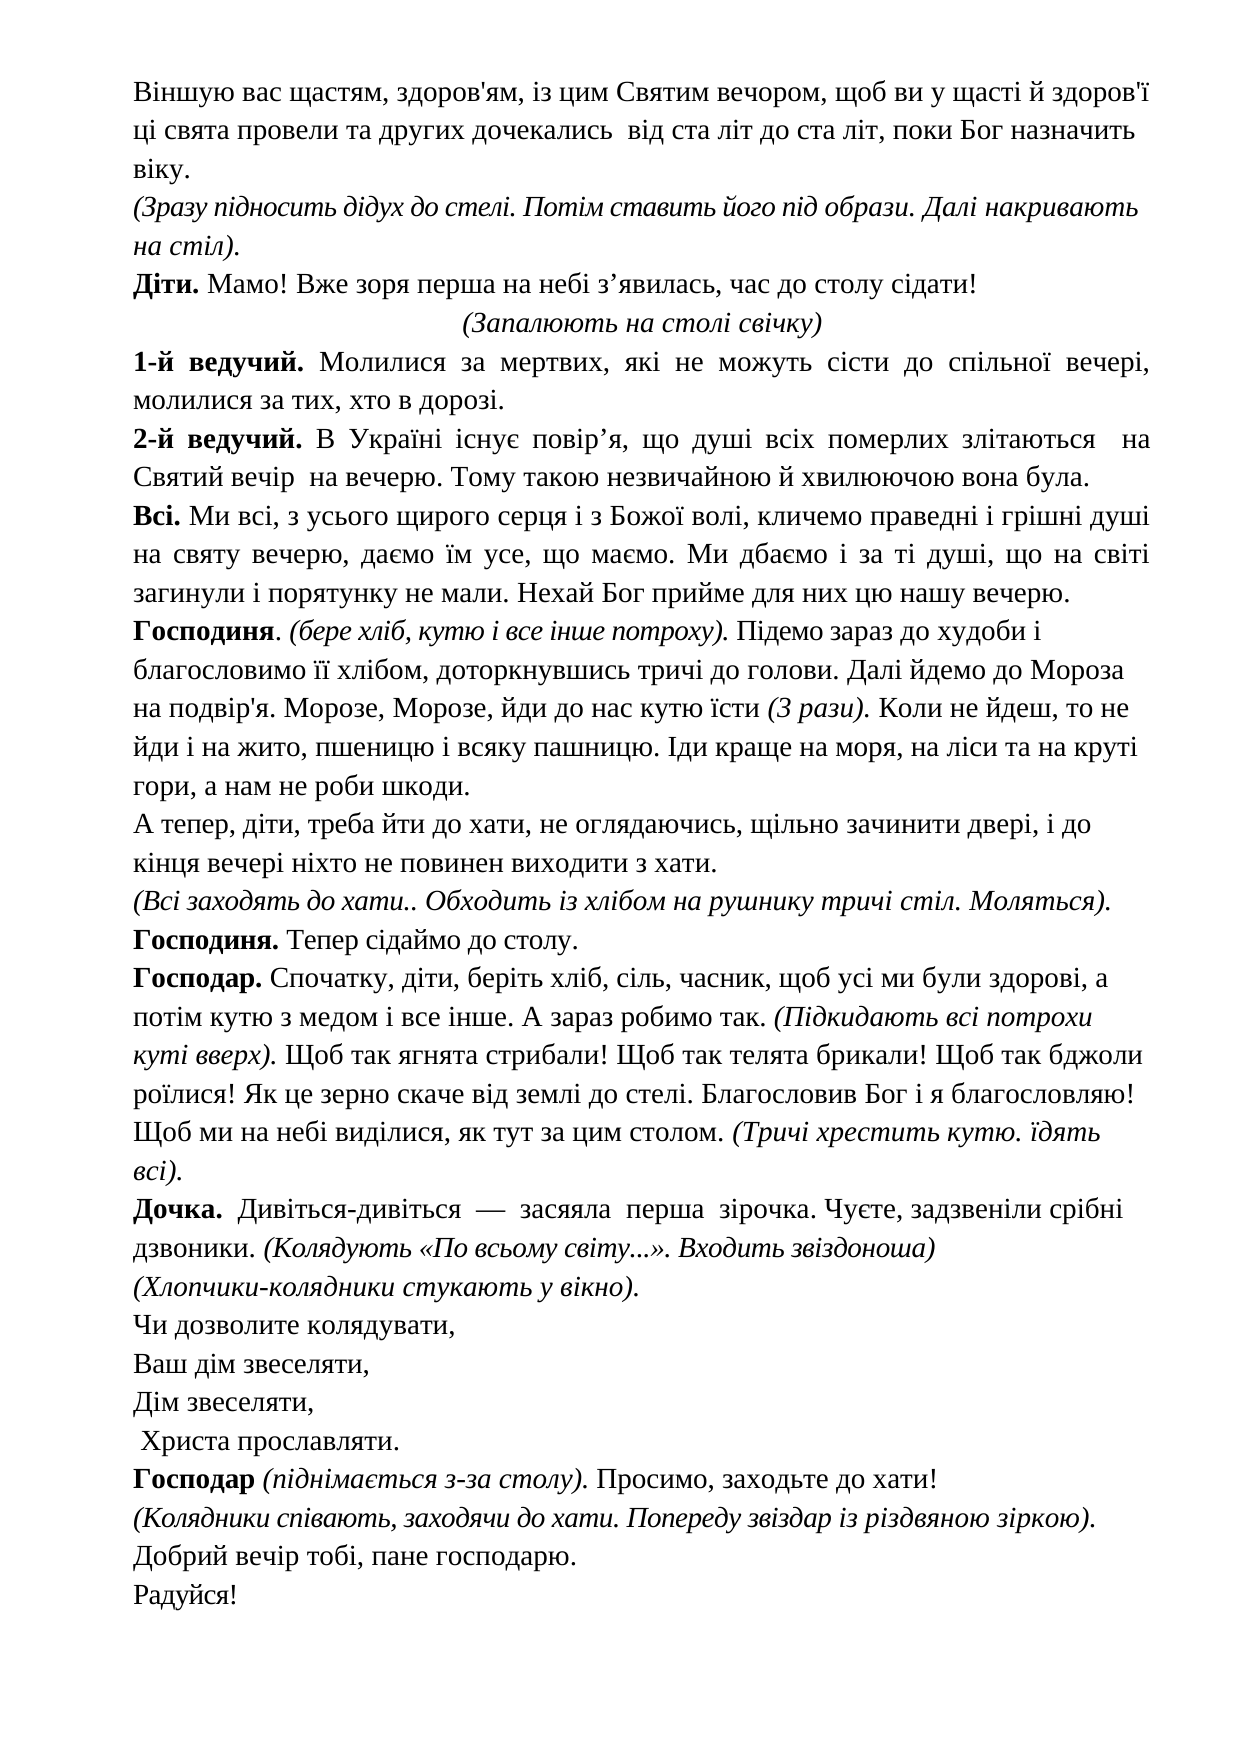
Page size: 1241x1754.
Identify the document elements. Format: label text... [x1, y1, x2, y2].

text Господар (піднімається з-за столу). Просимо, заходьте до хати! [133, 1461, 1152, 1495]
text А тепер, діти, треба йти до хати, не оглядаючись, щільно зачинити двері, і до кінця вечері ніхто не повинен виходити з хати. [133, 806, 1152, 878]
text Радуйся! [133, 1577, 1152, 1611]
text Віншую вас щастям, здоров'ям, із цим Святим вечором, щоб ви у щасті й здоров'ї ці свята провели та других дочекались від ста літ до ста літ, поки Бог назначить віку. [133, 74, 1152, 184]
text (Всі заходять до хати.. Обходить із хлібом на рушнику тричі стіл. Моляться). [133, 883, 1152, 917]
text Добрий вечір тобі, пане господарю. [133, 1538, 1152, 1572]
text Діти. Мамо! Вже зоря перша на небі з’явилась, час до столу сідати! [133, 267, 1152, 300]
text 1-й ведучий. Молилися за мертвих, які не можуть сісти до спільної вечері, молилися за тих, хто в дорозі. [133, 344, 1152, 416]
text 2-й ведучий. В Україні існує повір’я, що душі всіх померлих злітаються на Святий вечір на вечерю. Тому такою незвичайною й хвилюючою вона була. [133, 421, 1152, 493]
text (Запалюють на столі свічку) [133, 305, 1152, 339]
text Дочка. Дивіться-дивіться — засяяла перша зірочка. Чуєте, задзвеніли срібні дзвоники. (Колядують «По всьому світу...». Входить звіздоноша) [133, 1192, 1152, 1264]
text Христа прославляти. [133, 1423, 1152, 1456]
text Господар. Спочатку, діти, беріть хліб, сіль, часник, щоб усі ми були здорові, а потім кутю з медом і все інше. А зараз робимо так. (Підкидають всі потрохи куті вверх). Щоб так ягнята стрибали! Щоб так телята брикали! Щоб так бджоли роїлися! Як це зерно скаче від землі до стелі. Благословив Бог і я благословляю! Щоб ми на небі виділися, як тут за цим столом. (Тричі хрестить кутю. їдять всі). [133, 960, 1152, 1187]
text Ваш дім звеселяти, [133, 1346, 1152, 1379]
text (Колядники співають, заходячи до хати. Попереду звіздар із різдвяною зіркою). [133, 1500, 1152, 1533]
text (Хлопчики-колядники стукають у вікно). [133, 1269, 1152, 1302]
text Господиня. Тепер сідаймо до столу. [133, 922, 1152, 955]
text Всі. Ми всі, з усього щирого серця і з Божої волі, кличемо праведні і грішні душі на святу вечерю, даємо їм усе, що маємо. Ми дбаємо і за ті душі, що на світі загинули і порятунку не мали. Нехай Бог прийме для них цю нашу вечерю. [133, 498, 1152, 608]
text Дім звеселяти, [133, 1384, 1152, 1418]
text Господиня. (бере хліб, кутю і все інше потроху). Підемо зараз до худоби і благословимо її хлібом, доторкнувшись тричі до голови. Далі йдемо до Мороза на подвір'я. Морозе, Морозе, йди до нас кутю їсти (3 рази). Коли не йдеш, то не йди і на жито, пшеницю і всяку пашницю. Іди краще на моря, на ліси та на круті гори, а нам не роби шкоди. [133, 613, 1152, 801]
text (Зразу підносить дідух до стелі. Потім ставить його під образи. Далі накривають на стіл). [133, 189, 1152, 262]
text Чи дозволите колядувати, [133, 1307, 1152, 1341]
